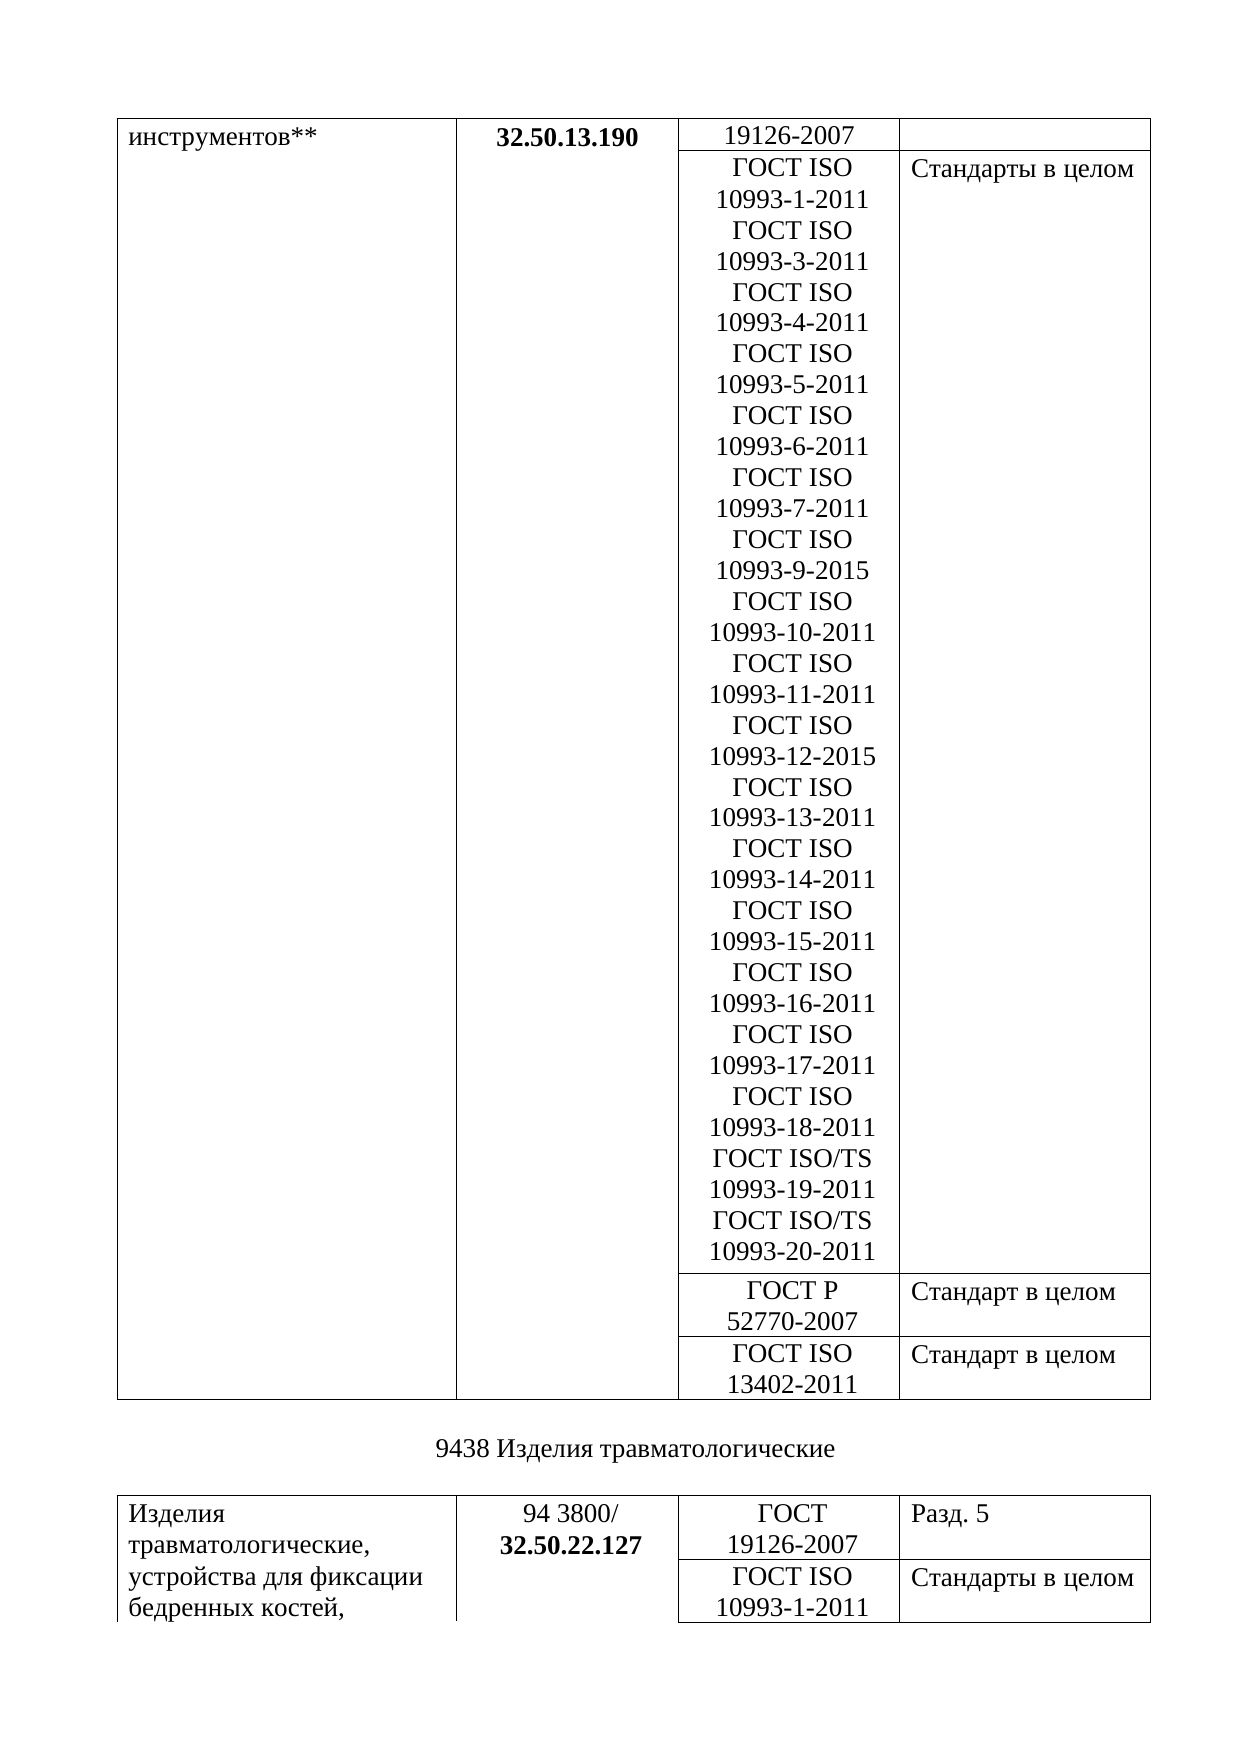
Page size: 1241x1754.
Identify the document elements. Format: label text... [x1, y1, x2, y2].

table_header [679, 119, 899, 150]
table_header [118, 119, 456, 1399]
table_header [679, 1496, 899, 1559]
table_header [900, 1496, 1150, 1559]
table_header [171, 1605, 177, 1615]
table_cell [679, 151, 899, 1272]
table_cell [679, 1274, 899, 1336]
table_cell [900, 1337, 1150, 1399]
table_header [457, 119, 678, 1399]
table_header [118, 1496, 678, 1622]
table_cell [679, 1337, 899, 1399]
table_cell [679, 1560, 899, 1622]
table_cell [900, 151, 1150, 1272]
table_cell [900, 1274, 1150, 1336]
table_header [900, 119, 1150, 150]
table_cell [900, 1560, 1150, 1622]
text 9438 Изделия травматологические [435, 1433, 1154, 1464]
